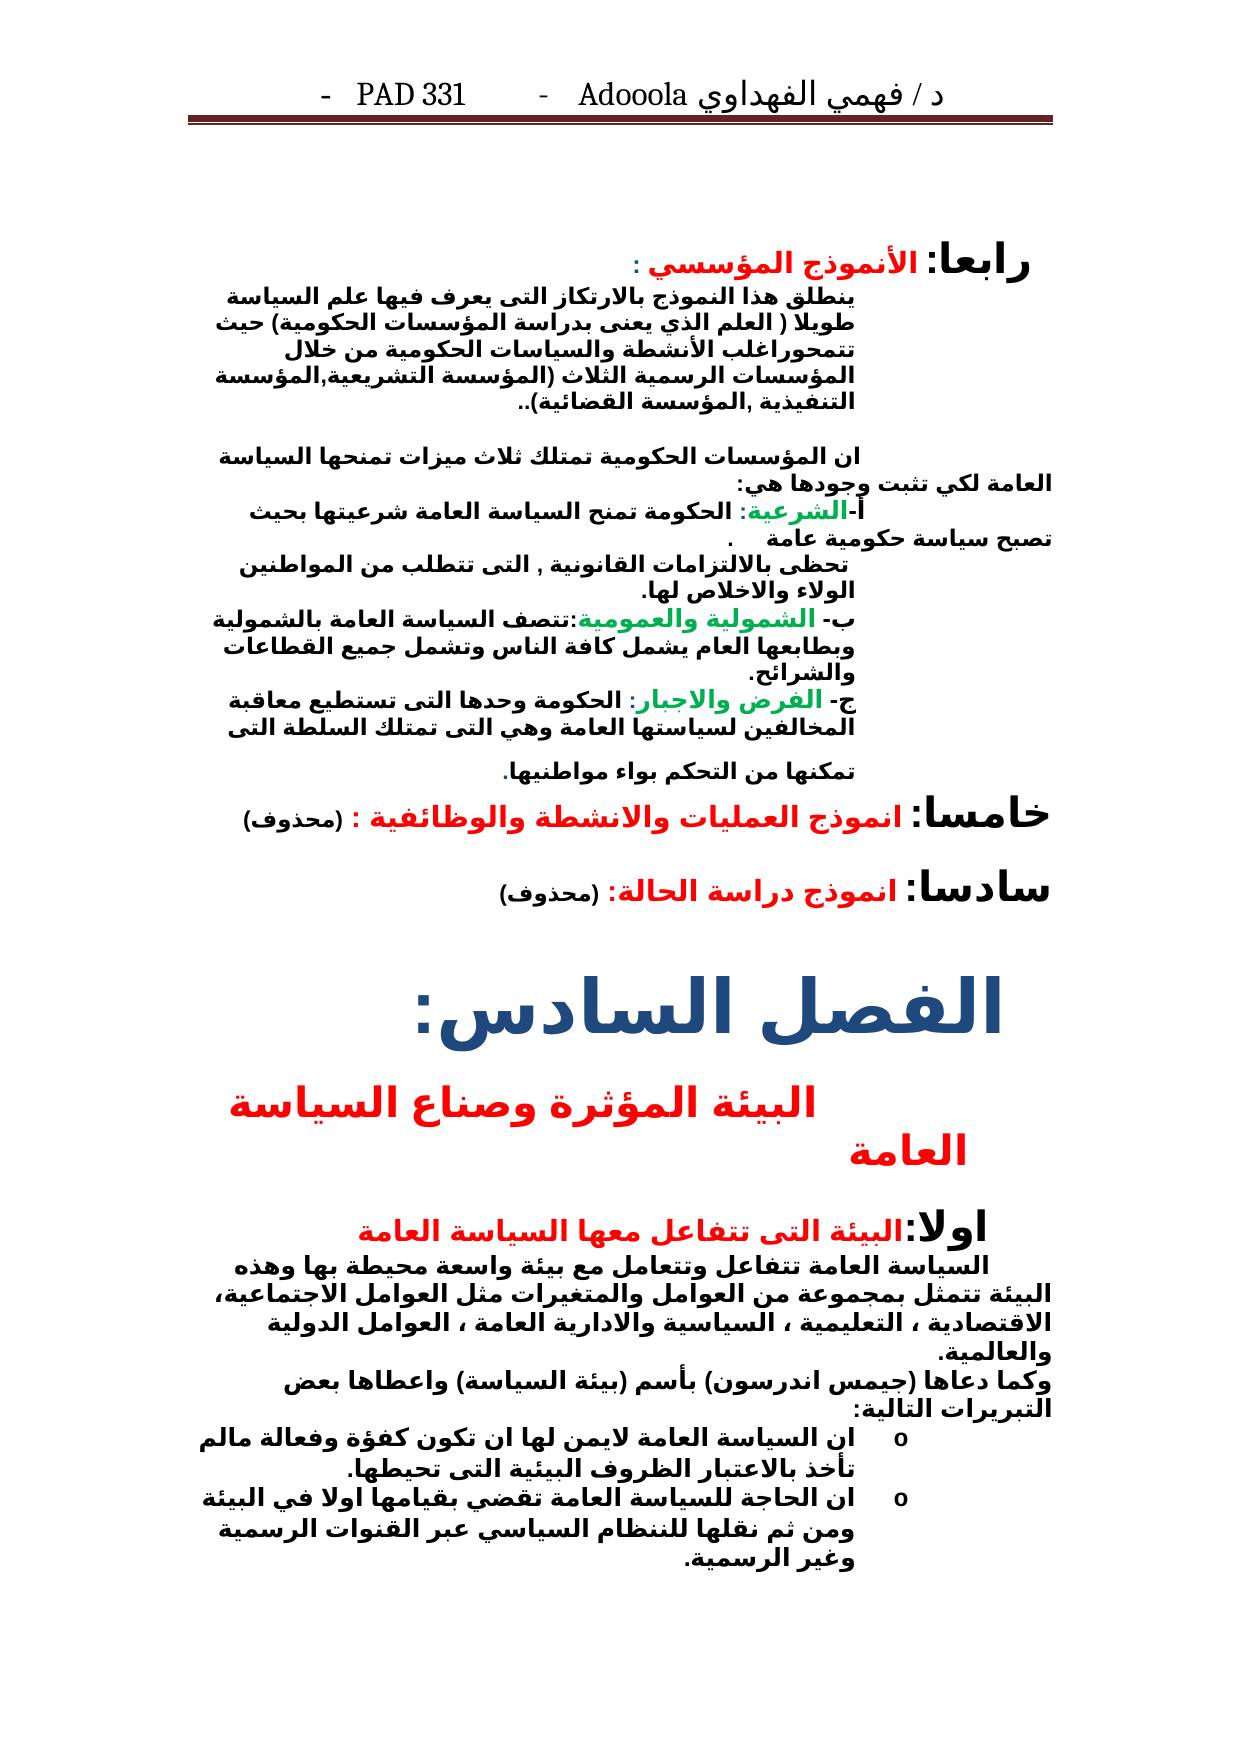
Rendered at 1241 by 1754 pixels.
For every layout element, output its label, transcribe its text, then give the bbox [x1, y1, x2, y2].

text ينطلق هذا النموذج بالارتكاز التى يعرف فيها علم السياسة طويلا ( العلم الذي يعنى بدراسة المؤسسات الحكومية) حيث تتمحوراغلب الأنشطة والسياسات الحكومية من خلال المؤسسات الرسمية الثلاث (المؤسسة التشريعية,المؤسسة التنفيذية ,المؤسسة القضائية).. [187, 283, 856, 414]
text اولا:البيئة التى تتفاعل معها السياسة العامة السياسة العامة تتفاعل وتتعامل مع بيئة واسعة محيطة بها وهذه البيئة تتمثل بمجموعة من العوامل والمتغيرات مثل العوامل الاجتماعية، الاقتصادية ، التعليمية ، السياسية والادارية العامة ، العوامل الدولية والعالمية. [187, 1203, 1053, 1366]
text تحظى بالالتزامات القانونية , التى تتطلب من المواطنين الولاء والاخلاص لها. ب- الشمولية والعمومية:تتصف السياسة العامة بالشمولية وبطابعها العام يشمل كافة الناس وتشمل جميع القطاعات والشرائح. ج- الفرض والاجبار: الحكومة وحدها التى تستطيع معاقبة المخالفين لسياستها العامة وهي التى تمتلك السلطة التى تمكنها من التحكم بواء مواطنيها. [187, 551, 856, 788]
text البيئة المؤثرة وصناع السياسة العامة [187, 1078, 968, 1174]
list ان السياسة العامة لايمن لها ان تكون كفؤة وفعالة مالم تأخذ بالاعتبار الظروف البيئية التى تحيطها. [187, 1423, 893, 1483]
list ان الحاجة للسياسة العامة تقضي بقيامها اولا في البيئة ومن ثم نقلها للننظام السياسي عبر القنوات الرسمية وغير الرسمية. [187, 1483, 893, 1571]
text الفصل السادس: [187, 963, 1006, 1049]
text رابعا: الأنموذج المؤسسي : [187, 235, 1053, 283]
text خامسا: انموذج العمليات والانشطة والوظائفية : (محذوف) [187, 788, 1053, 836]
text سادسا: انموذج دراسة الحالة: (محذوف) [187, 863, 1053, 911]
text وكما دعاها (جيمس اندرسون) بأسم (بيئة السياسة) واعطاها بعض التبريرات التالية: [187, 1366, 1053, 1423]
text ان المؤسسات الحكومية تمتلك ثلاث ميزات تمنحها السياسة العامة لكي تثبت وجودها هي: أ-الشرعية: الحكومة تمنح السياسة العامة شرعيتها بحيث تصبح سياسة حكومية عامة . [187, 443, 1053, 551]
